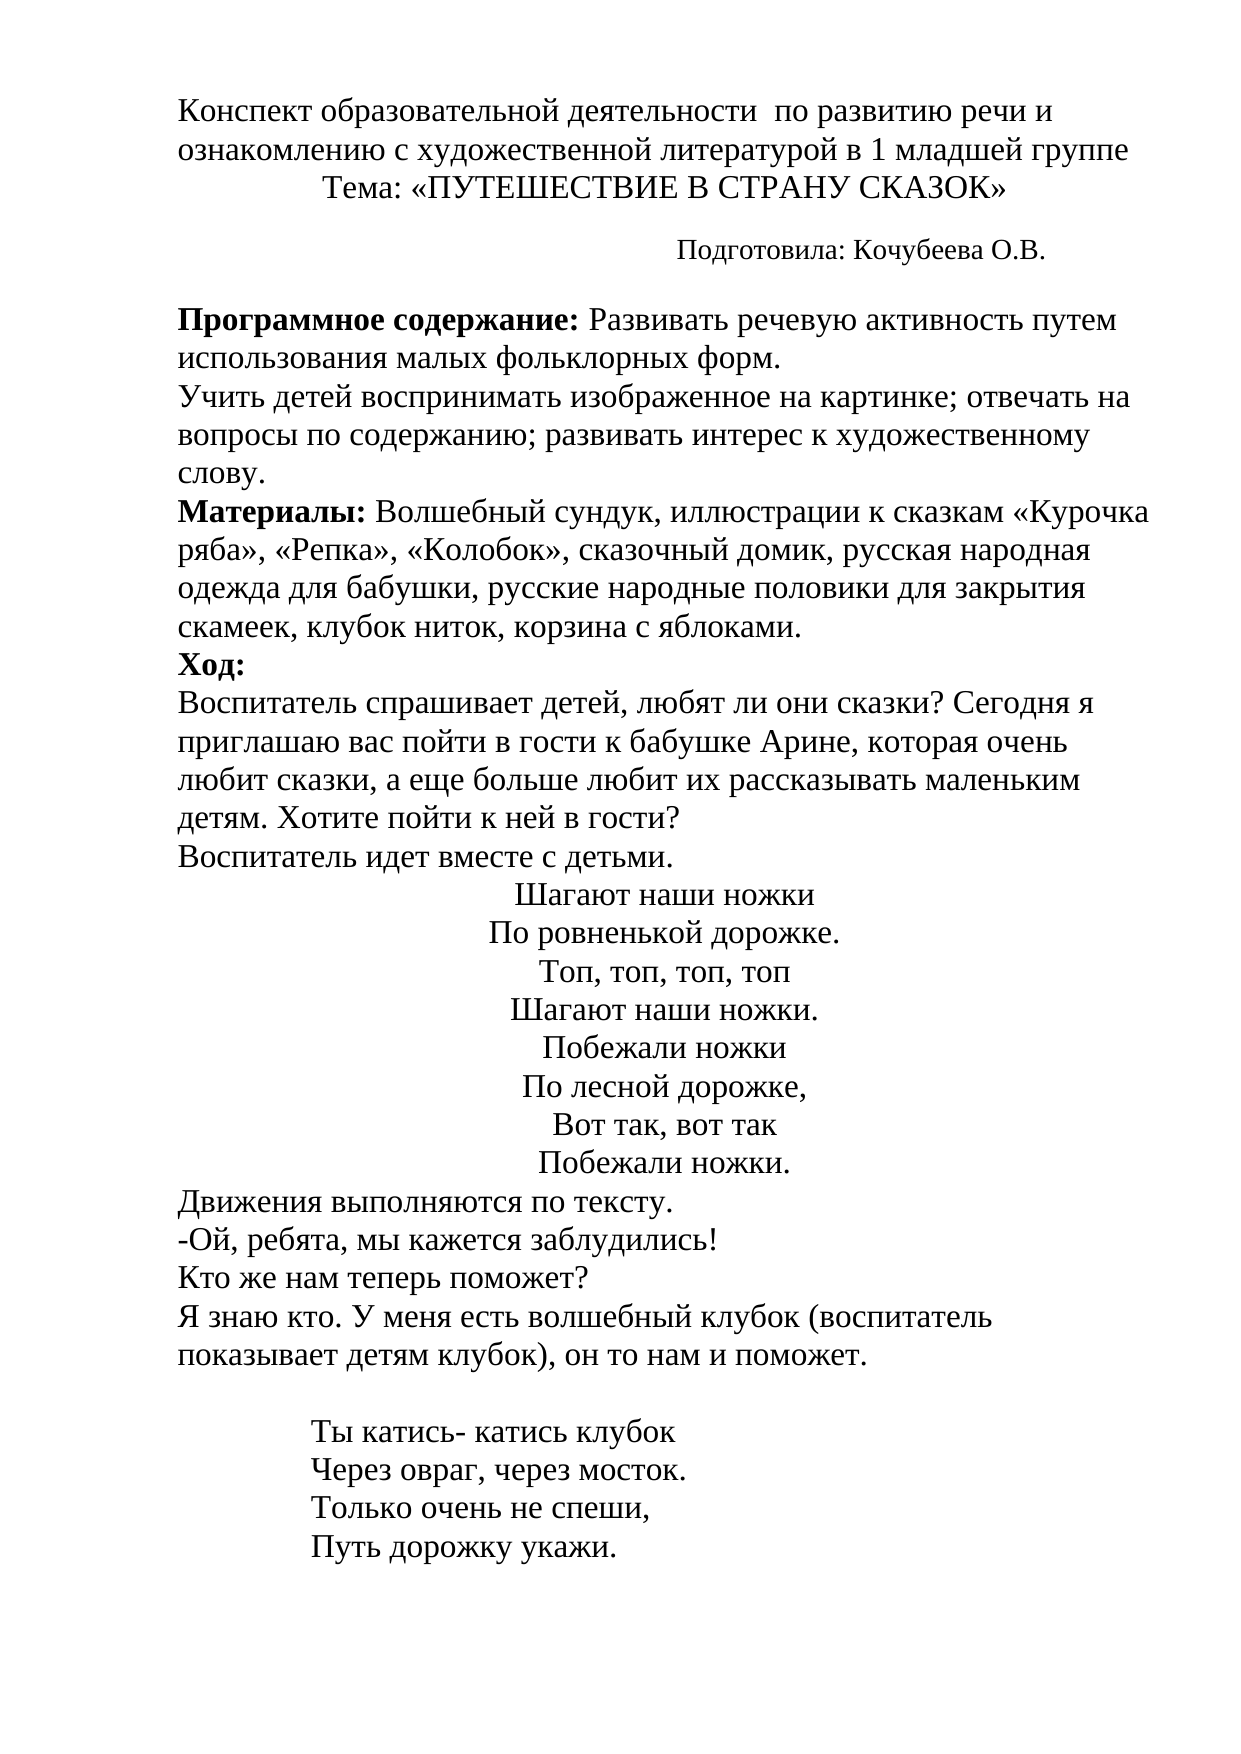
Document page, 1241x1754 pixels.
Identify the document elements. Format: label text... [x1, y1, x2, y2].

text По ровненькой дорожке. [177, 913, 1152, 951]
text Движения выполняются по тексту. [177, 1181, 1152, 1219]
text Побежали ножки. [177, 1143, 1152, 1181]
text Только очень не спеши, [177, 1488, 1152, 1526]
text Кто же нам теперь поможет? [177, 1258, 1152, 1296]
text Топ, топ, топ, топ [177, 951, 1152, 989]
text Учить детей воспринимать изображенное на картинке; отвечать на вопросы по содержанию; развивать интерес к художественному слову. [177, 376, 1152, 491]
text Я знаю кто. У меня есть волшебный клубок (воспитатель показывает детям клубок), он то нам и поможет. [177, 1296, 1152, 1373]
text Через овраг, через мосток. [177, 1449, 1152, 1488]
text Вот так, вот так [177, 1104, 1152, 1143]
text Шагают наши ножки [177, 874, 1152, 913]
text Путь дорожку укажи. [177, 1526, 1152, 1564]
text Подготовила: Кочубеева О.В. [177, 232, 1152, 266]
text Побежали ножки [177, 1028, 1152, 1066]
text Материалы: Волшебный сундук, иллюстрации к сказкам «Курочка ряба», «Репка», «Колобок», сказочный домик, русская народная одежда для бабушки, русские народные половики для закрытия скамеек, клубок ниток, корзина с яблоками. [177, 491, 1152, 644]
text -Ой, ребята, мы кажется заблудились! [177, 1219, 1152, 1258]
text Ты катись- катись клубок [177, 1411, 1152, 1449]
text Конспект образовательной деятельности по развитию речи и ознакомлению с художественной литературой в 1 младшей группе [177, 91, 1152, 167]
text Воспитатель спрашивает детей, любят ли они сказки? Сегодня я приглашаю вас пойти в гости к бабушке Арине, которая очень любит сказки, а еще больше любит их рассказывать маленьким детям. Хотите пойти к ней в гости? [177, 683, 1152, 836]
text Программное содержание: Развивать речевую активность путем использования малых фольклорных форм. [177, 299, 1152, 376]
text Тема: «ПУТЕШЕСТВИЕ В СТРАНУ СКАЗОК» [177, 167, 1152, 206]
text Ход: [177, 644, 1152, 683]
text Воспитатель идет вместе с детьми. [177, 836, 1152, 874]
text По лесной дорожке, [177, 1066, 1152, 1104]
text Шагают наши ножки. [177, 989, 1152, 1028]
